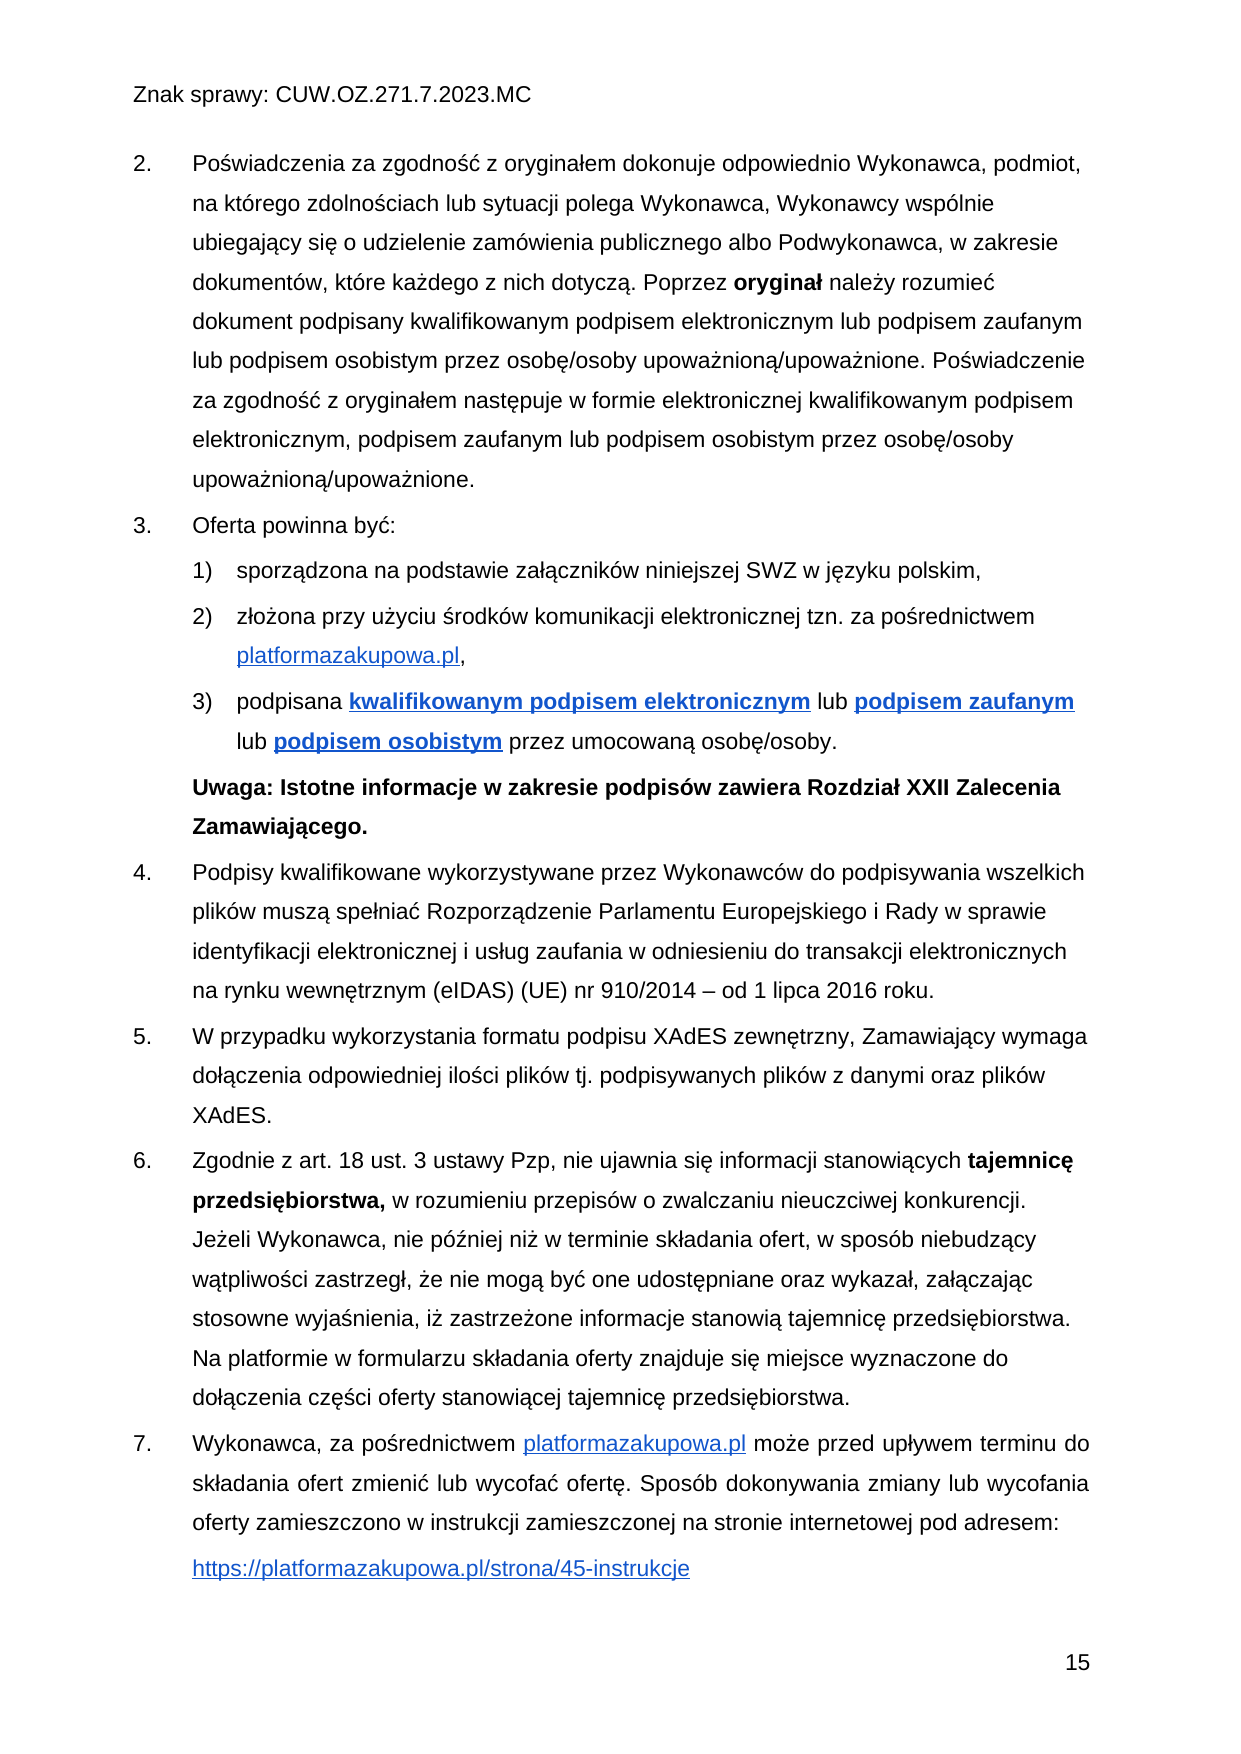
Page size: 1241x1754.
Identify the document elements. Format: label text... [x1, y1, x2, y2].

text https://platformazakupowa.pl/strona/45-instrukcje [192, 1555, 1090, 1581]
list Wykonawca, za pośrednictwem platformazakupowa.pl może przed upływem terminu do składania ofert zmienić lub wycofać ofertę. Sposób dokonywania zmiany lub wycofania oferty zamieszczono w instrukcji zamieszczonej na stronie internetowej pod adresem: [133, 1430, 1090, 1535]
list złożona przy użyciu środków komunikacji elektronicznej tzn. za pośrednictwem platformazakupowa.pl, [192, 603, 1090, 669]
list Poświadczenia za zgodność z oryginałem dokonuje odpowiednio Wykonawca, podmiot, na którego zdolnościach lub sytuacji polega Wykonawca, Wykonawcy wspólnie ubiegający się o udzielenie zamówienia publicznego albo Podwykonawca, w zakresie dokumentów, które każdego z nich dotyczą. Poprzez oryginał należy rozumieć dokument podpisany kwalifikowanym podpisem elektronicznym lub podpisem zaufanym lub podpisem osobistym przez osobę/osoby upoważnioną/upoważnione. Poświadczenie za zgodność z oryginałem następuje w formie elektronicznej kwalifikowanym podpisem elektronicznym, podpisem zaufanym lub podpisem osobistym przez osobę/osoby upoważnioną/upoważnione. [133, 150, 1090, 492]
list sporządzona na podstawie załączników niniejszej SWZ w języku polskim, [192, 557, 1090, 584]
list podpisana kwalifikowanym podpisem elektronicznym lub podpisem zaufanym lub podpisem osobistym przez umocowaną osobę/osoby. [192, 688, 1090, 754]
list Podpisy kwalifikowane wykorzystywane przez Wykonawców do podpisywania wszelkich plików muszą spełniać Rozporządzenie Parlamentu Europejskiego i Rady w sprawie identyfikacji elektronicznej i usług zaufania w odniesieniu do transakcji elektronicznych na rynku wewnętrznym (eIDAS) (UE) nr 910/2014 – od 1 lipca 2016 roku. [133, 859, 1090, 1003]
list Oferta powinna być: [133, 512, 1090, 538]
text Uwaga: Istotne informacje w zakresie podpisów zawiera Rozdział XXII Zalecenia Zamawiającego. [192, 773, 1090, 839]
list Zgodnie z art. 18 ust. 3 ustawy Pzp, nie ujawnia się informacji stanowiących tajemnicę przedsiębiorstwa, w rozumieniu przepisów o zwalczaniu nieuczciwej konkurencji. Jeżeli Wykonawca, nie później niż w terminie składania ofert, w sposób niebudzący wątpliwości zastrzegł, że nie mogą być one udostępniane oraz wykazał, załączając stosowne wyjaśnienia, iż zastrzeżone informacje stanowią tajemnicę przedsiębiorstwa. Na platformie w formularzu składania oferty znajduje się miejsce wyznaczone do dołączenia części oferty stanowiącej tajemnicę przedsiębiorstwa. [133, 1147, 1090, 1411]
list W przypadku wykorzystania formatu podpisu XAdES zewnętrzny, Zamawiający wymaga dołączenia odpowiedniej ilości plików tj. podpisywanych plików z danymi oraz plików XAdES. [133, 1023, 1090, 1128]
